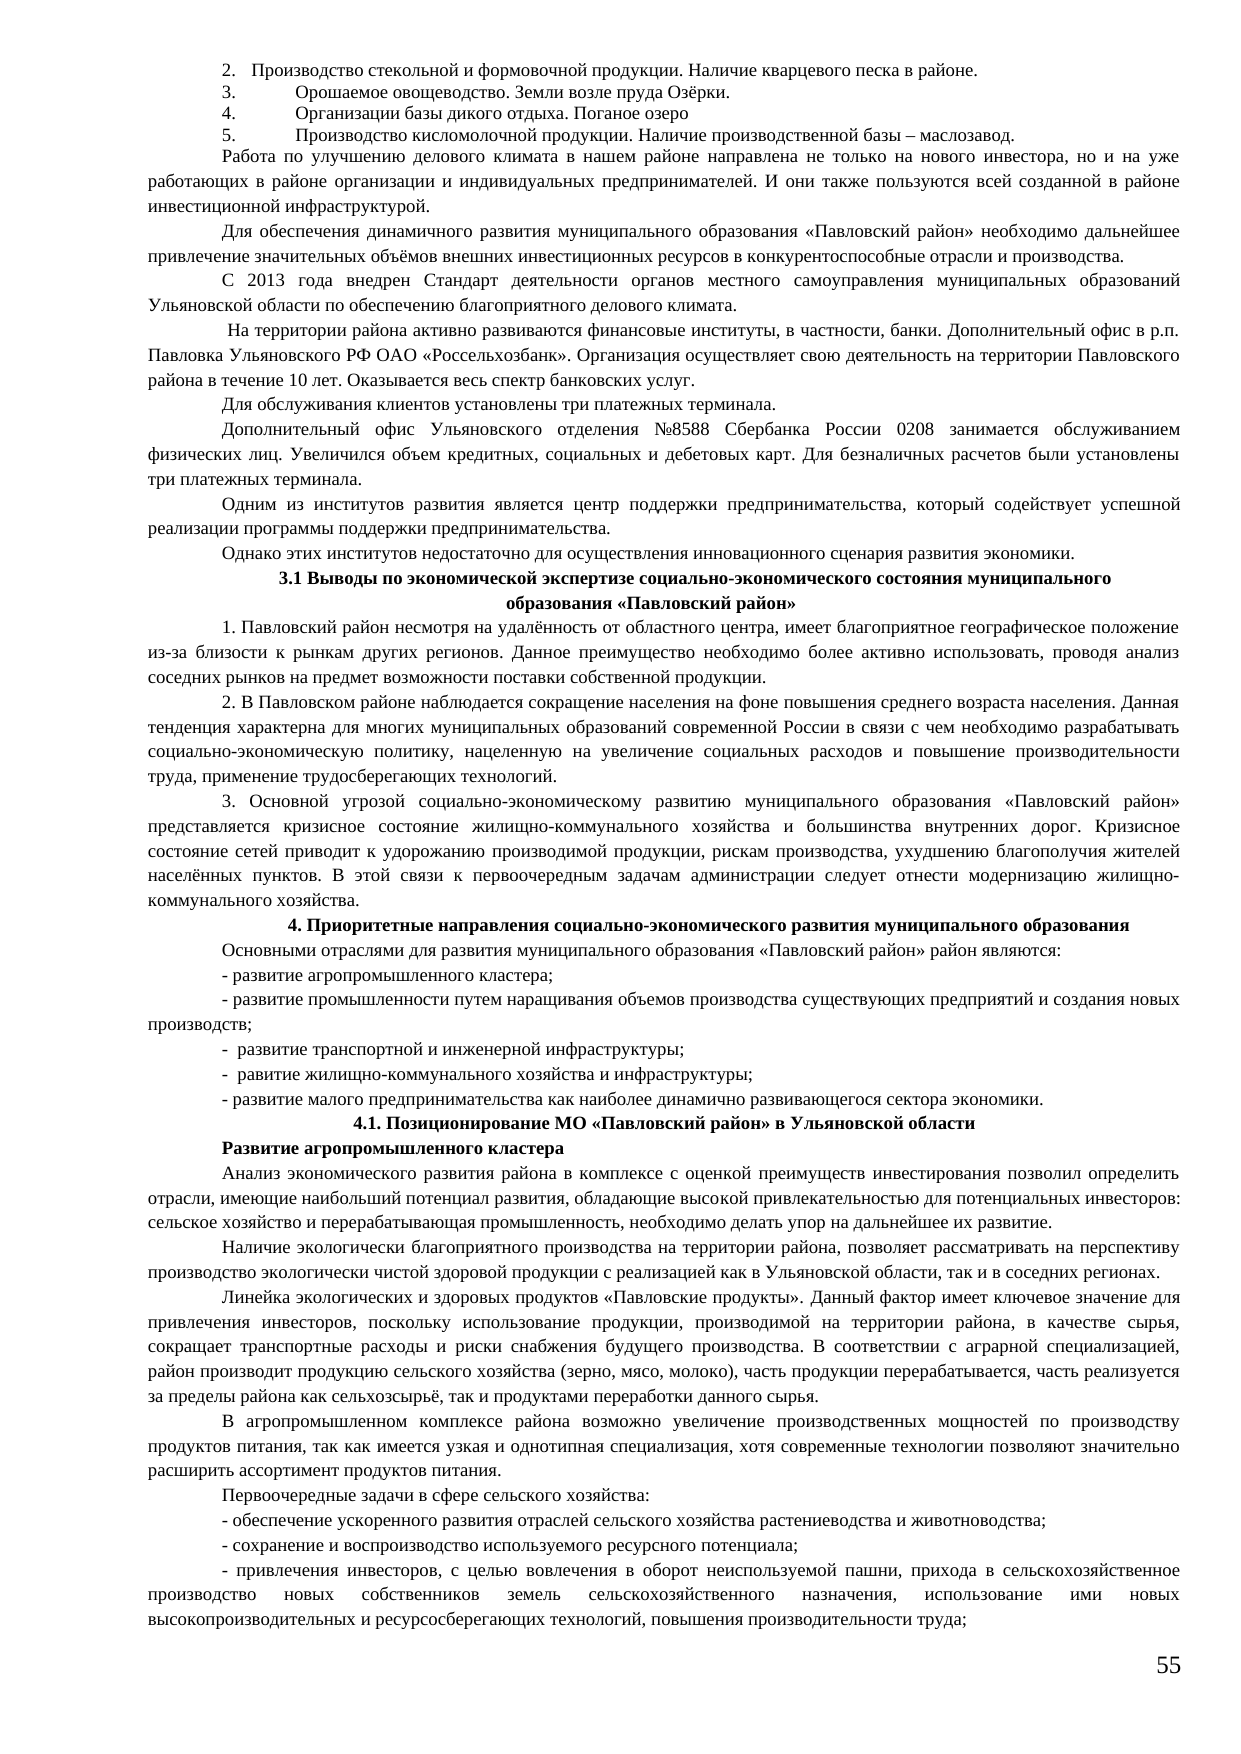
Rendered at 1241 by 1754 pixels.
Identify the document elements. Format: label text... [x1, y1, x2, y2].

list Организации базы дикого отдыха. Поганое озеро [148, 102, 1181, 124]
text - равитие жилищно-коммунального хозяйства и инфраструктуры; [148, 1063, 1181, 1084]
text Наличие экологически благоприятного производства на территории района, позволяет рассматривать на перспективу производство экологически чистой здоровой продукции с реализацией как в Ульяновской области, так и в соседних регионах. [148, 1236, 1181, 1282]
text Одним из институтов развития является центр поддержки предпринимательства, который содействует успешной реализации программы поддержки предпринимательства. [148, 492, 1181, 539]
list Орошаемое овощеводство. Земли возле пруда Озёрки. [148, 81, 1181, 102]
text - привлечения инвесторов, с целью вовлечения в оборот неиспользуемой пашни, прихода в сельскохозяйственное производство новых собственников земель сельскохозяйственного назначения, использование ими новых высокопроизводительных и ресурсосберегающих технологий, повышения производительности труда; [148, 1558, 1181, 1629]
text Однако этих институтов недостаточно для осуществления инновационного сценария развития экономики. [148, 542, 1181, 563]
text 3.1 Выводы по экономической экспертизе социально-экономического состояния муниципального образования «Павловский район» [148, 567, 1154, 613]
text Для обеспечения динамичного развития муниципального образования «Павловский район» необходимо дальнейшее привлечение значительных объёмов внешних инвестиционных ресурсов в конкурентоспособные отрасли и производства. [148, 220, 1181, 266]
text Анализ экономического развития района в комплексе с оценкой преимуществ инвестирования позволил определить отрасли, имеющие наибольший потенциал развития, обладающие высокой привлекательностью для потенциальных инвесторов: сельское хозяйство и перерабатывающая промышленность, необходимо делать упор на дальнейшее их развитие. [148, 1162, 1181, 1233]
text Первоочередные задачи в сфере сельского хозяйства: [148, 1484, 1181, 1506]
text 4.1. Позиционирование МО «Павловский район» в Ульяновской области [148, 1112, 1181, 1134]
text 4. Приоритетные направления социально-экономического развития муниципального образования [148, 914, 1181, 935]
list Производство стекольной и формовочной продукции. Наличие кварцевого песка в районе. [148, 59, 1181, 81]
text - развитие промышленности путем наращивания объемов производства существующих предприятий и создания новых производств; [148, 988, 1181, 1034]
text Работа по улучшению делового климата в нашем районе направлена не только на нового инвестора, но и на уже работающих в районе организации и индивидуальных предпринимателей. И они также пользуются всей созданной в районе инвестиционной инфраструктурой. [148, 145, 1181, 216]
text - развитие агропромышленного кластера; [148, 963, 1181, 985]
text - обеспечение ускоренного развития отраслей сельского хозяйства растениеводства и животноводства; [148, 1509, 1181, 1530]
text Линейка экологических и здоровых продуктов «Павловские продукты». Данный фактор имеет ключевое значение для привлечения инвесторов, поскольку использование продукции, производимой на территории района, в качестве сырья, сокращает транспортные расходы и риски снабжения будущего производства. В соответствии с аграрной специализацией, район производит продукцию сельского хозяйства (зерно, мясо, молоко), часть продукции перерабатывается, часть реализуется за пределы района как сельхозсырьё, так и продуктами переработки данного сырья. [148, 1286, 1181, 1406]
list Производство кисломолочной продукции. Наличие производственной базы – маслозавод. [148, 124, 1181, 145]
text - сохранение и воспроизводство используемого ресурсного потенциала; [148, 1534, 1181, 1555]
text С 2013 года внедрен Стандарт деятельности органов местного самоуправления муниципальных образований Ульяновской области по обеспечению благоприятного делового климата. [148, 269, 1181, 316]
text - развитие транспортной и инженерной инфраструктуры; [148, 1038, 1181, 1059]
text 3. Основной угрозой социально-экономическому развитию муниципального образования «Павловский район» представляется кризисное состояние жилищно-коммунального хозяйства и большинства внутренних дорог. Кризисное состояние сетей приводит к удорожанию производимой продукции, рискам производства, ухудшению благополучия жителей населённых пунктов. В этой связи к первоочередным задачам администрации следует отнести модернизацию жилищно-коммунального хозяйства. [148, 790, 1181, 911]
text 2. В Павловском районе наблюдается сокращение населения на фоне повышения среднего возраста населения. Данная тенденция характерна для многих муниципальных образований современной России в связи с чем необходимо разрабатывать социально-экономическую политику, нацеленную на увеличение социальных расходов и повышение производительности труда, применение трудосберегающих технологий. [148, 691, 1181, 787]
text На территории района активно развиваются финансовые институты, в частности, банки. Дополнительный офис в р.п. Павловка Ульяновского РФ ОАО «Россельхозбанк». Организация осуществляет свою деятельность на территории Павловского района в течение 10 лет. Оказывается весь спектр банковских услуг. [148, 319, 1181, 390]
text - развитие малого предпринимательства как наиболее динамично развивающегося сектора экономики. [148, 1087, 1181, 1109]
text Для обслуживания клиентов установлены три платежных терминала. [148, 393, 1181, 415]
text Основными отраслями для развития муниципального образования «Павловский район» район являются: [148, 939, 1181, 960]
text В агропромышленном комплексе района возможно увеличение производственных мощностей по производству продуктов питания, так как имеется узкая и однотипная специализация, хотя современные технологии позволяют значительно расширить ассортимент продуктов питания. [148, 1410, 1181, 1481]
text Дополнительный офис Ульяновского отделения №8588 Сбербанка России 0208 занимается обслуживанием физических лиц. Увеличился объем кредитных, социальных и дебетовых карт. Для безналичных расчетов были установлены три платежных терминала. [148, 418, 1181, 489]
text Развитие агропромышленного кластера [148, 1137, 1181, 1158]
text 1. Павловский район несмотря на удалённость от областного центра, имеет благоприятное географическое положение из-за близости к рынкам других регионов. Данное преимущество необходимо более активно использовать, проводя анализ соседних рынков на предмет возможности поставки собственной продукции. [148, 616, 1181, 687]
